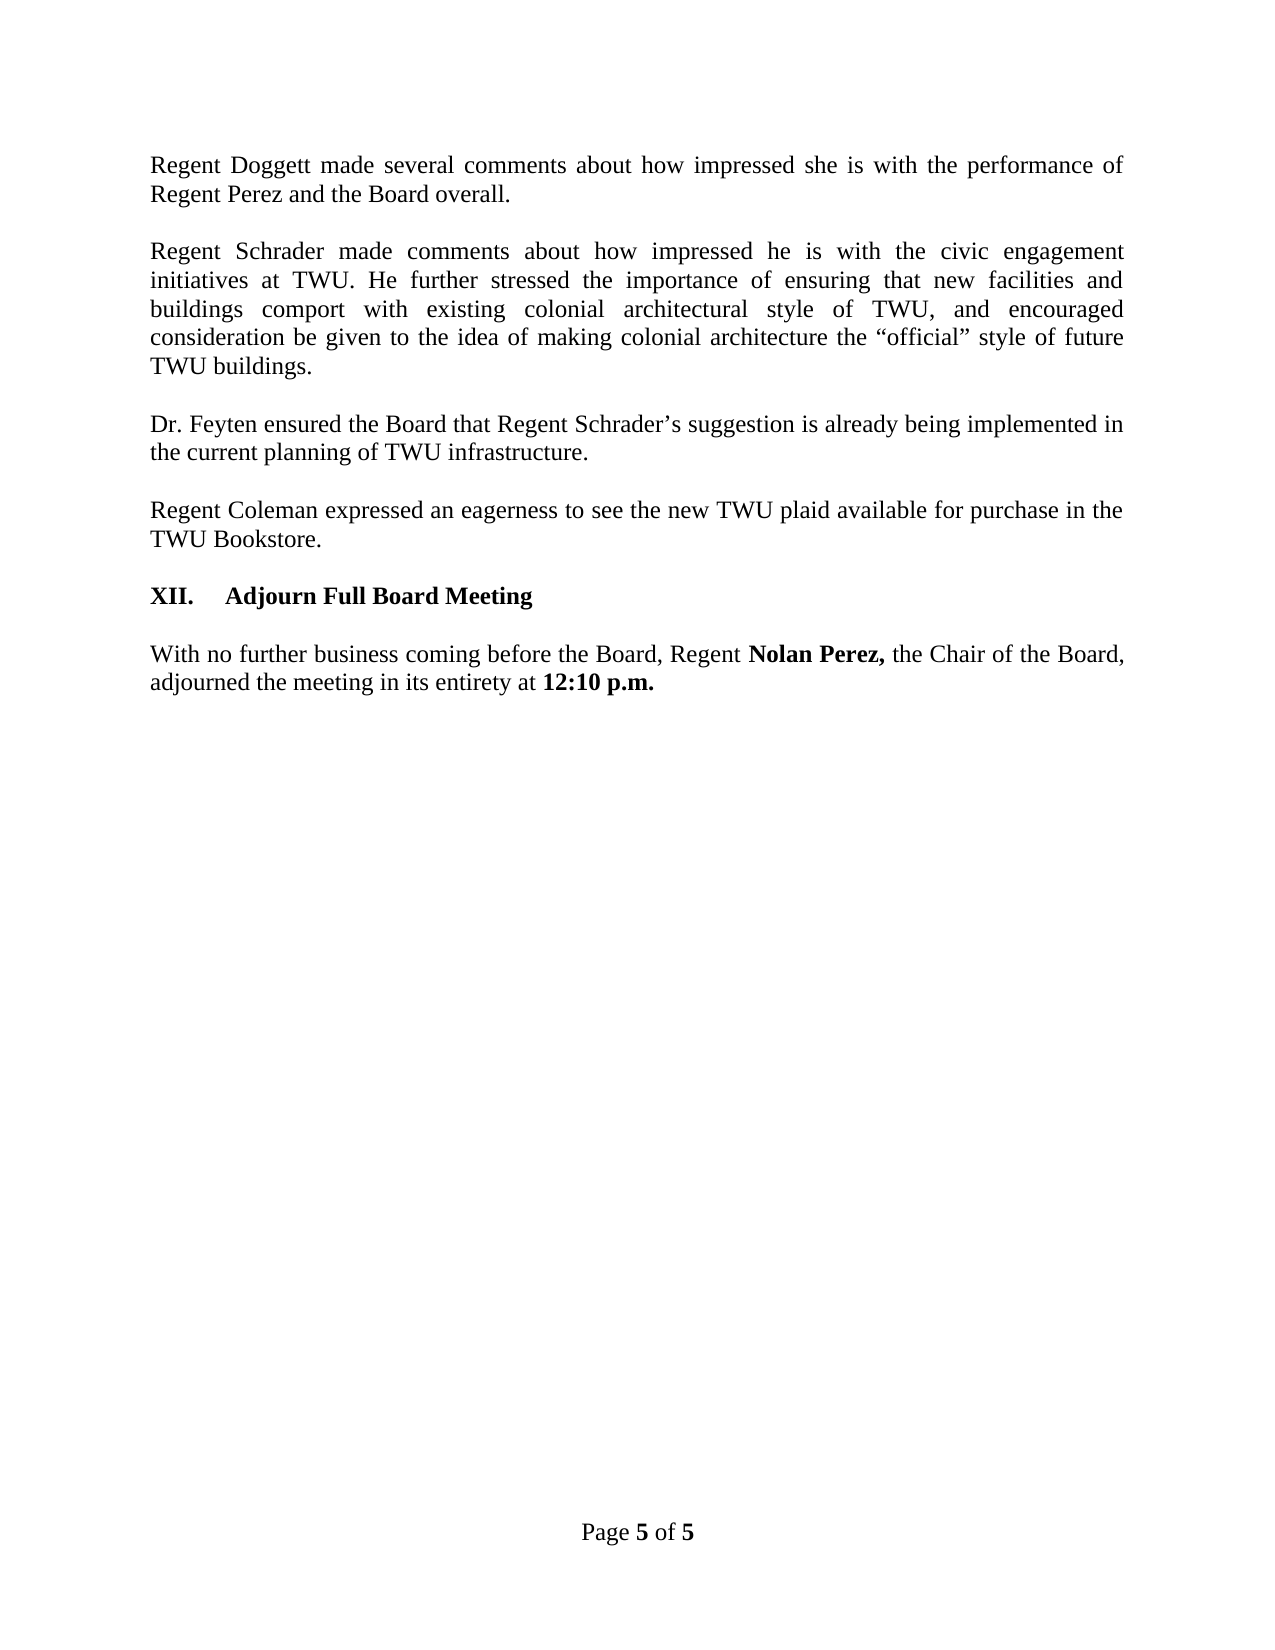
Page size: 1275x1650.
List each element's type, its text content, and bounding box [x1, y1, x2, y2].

text Regent Doggett made several comments about how impressed she is with the performance of Regent Perez and the Board overall. [150, 150, 1125, 207]
text Dr. Feyten ensured the Board that Regent Schrader’s suggestion is already being implemented in the current planning of TWU infrastructure. [150, 409, 1125, 466]
text With no further business coming before the Board, Regent Nolan Perez, the Chair of the Board, adjourned the meeting in its entirety at 12:10 p.m. [150, 639, 1125, 696]
list Adjourn Full Board Meeting [150, 581, 1125, 610]
text Regent Schrader made comments about how impressed he is with the civic engagement initiatives at TWU. He further stressed the importance of ensuring that new facilities and buildings comport with existing colonial architectural style of TWU, and encouraged consideration be given to the idea of making colonial architecture the “official” style of future TWU buildings. [150, 236, 1125, 380]
text Regent Coleman expressed an eagerness to see the new TWU plaid available for purchase in the TWU Bookstore. [150, 495, 1125, 552]
